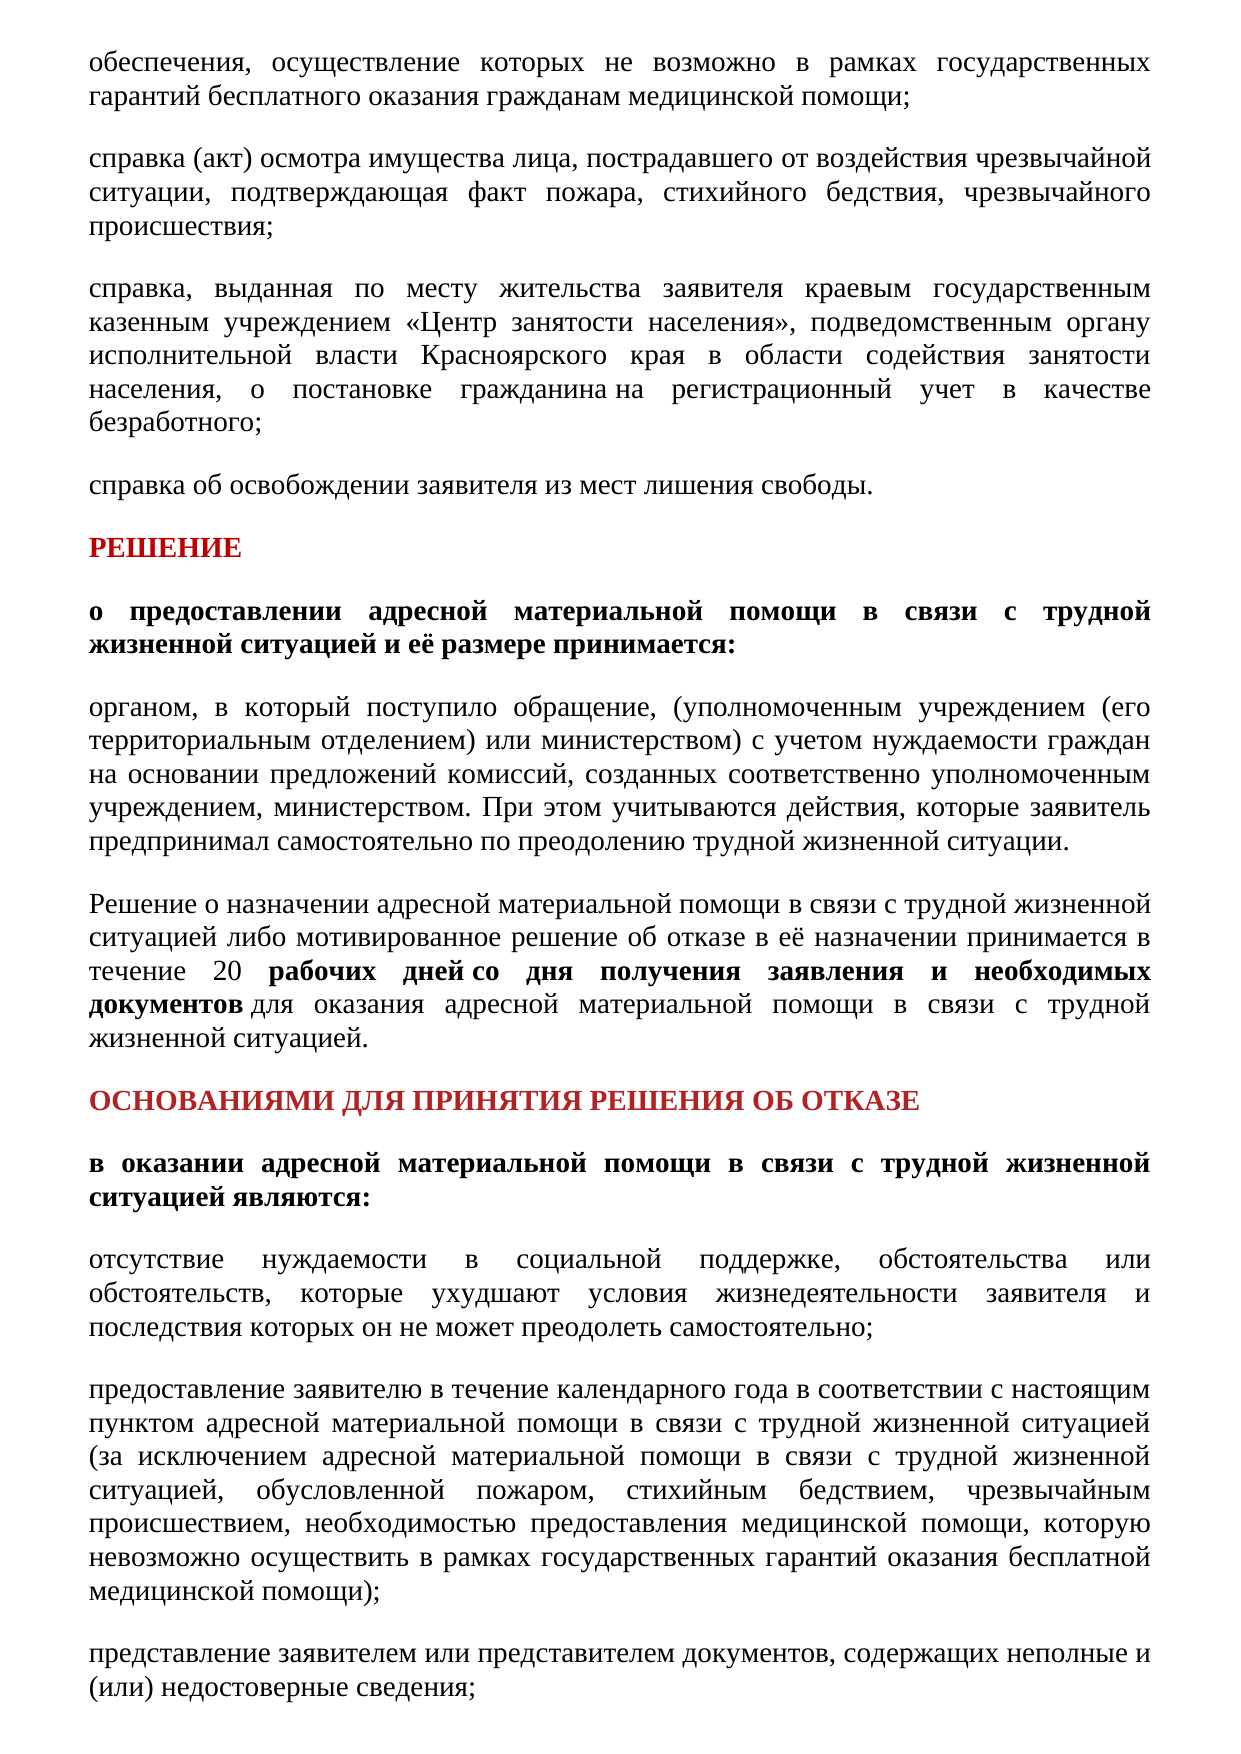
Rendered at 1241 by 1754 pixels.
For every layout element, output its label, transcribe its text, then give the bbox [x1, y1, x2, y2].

text справка, выданная по месту жительства заявителя краевым государственным казенным учреждением «Центр занятости населения», подведомственным органу исполнительной власти Красноярского края в области содействия занятости населения, о постановке гражданина на регистрационный учет в качестве безработного; [88, 270, 1152, 438]
text предоставление заявителю в течение календарного года в соответствии с настоящим пунктом адресной материальной помощи в связи с трудной жизненной ситуацией (за исключением адресной материальной помощи в связи с трудной жизненной ситуацией, обусловленной пожаром, стихийным бедствием, чрезвычайным происшествием, необходимостью предоставления медицинской помощи, которую невозможно осуществить в рамках государственных гарантий оказания бесплатной медицинской помощи); [88, 1371, 1152, 1606]
text о предоставлении адресной материальной помощи в связи с трудной жизненной ситуацией и её размере принимается: [88, 593, 1152, 660]
text органом, в который поступило обращение, (уполномоченным учреждением (его территориальным отделением) или министерством) с учетом нуждаемости граждан на основании предложений комиссий, созданных соответственно уполномоченным учреждением, министерством. При этом учитываются действия, которые заявитель предпринимал самостоятельно по преодолению трудной жизненной ситуации. [88, 689, 1152, 857]
text справка об освобождении заявителя из мест лишения свободы. [88, 467, 1152, 501]
text Решение о назначении адресной материальной помощи в связи с трудной жизненной ситуацией либо мотивированное решение об отказе в её назначении принимается в течение 20 рабочих дней со дня получения заявления и необходимых документов для оказания адресной материальной помощи в связи с трудной жизненной ситуацией. [88, 886, 1152, 1053]
text ОСНОВАНИЯМИ ДЛЯ ПРИНЯТИЯ РЕШЕНИЯ ОБ ОТКАЗЕ [88, 1083, 1152, 1116]
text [88, 44, 1152, 111]
text в оказании адресной материальной помощи в связи с трудной жизненной ситуацией являются: [88, 1145, 1152, 1212]
text отсутствие нуждаемости в социальной поддержке, обстоятельства или обстоятельств, которые ухудшают условия жизнедеятельности заявителя и последствия которых он не может преодолеть самостоятельно; [88, 1242, 1152, 1342]
text РЕШЕНИЕ [88, 530, 1152, 563]
text представление заявителем или представителем документов, содержащих неполные и (или) недостоверные сведения; [88, 1635, 1152, 1702]
text справка (акт) осмотра имущества лица, пострадавшего от воздействия чрезвычайной ситуации, подтверждающая факт пожара, стихийного бедствия, чрезвычайного происшествия; [88, 141, 1152, 241]
